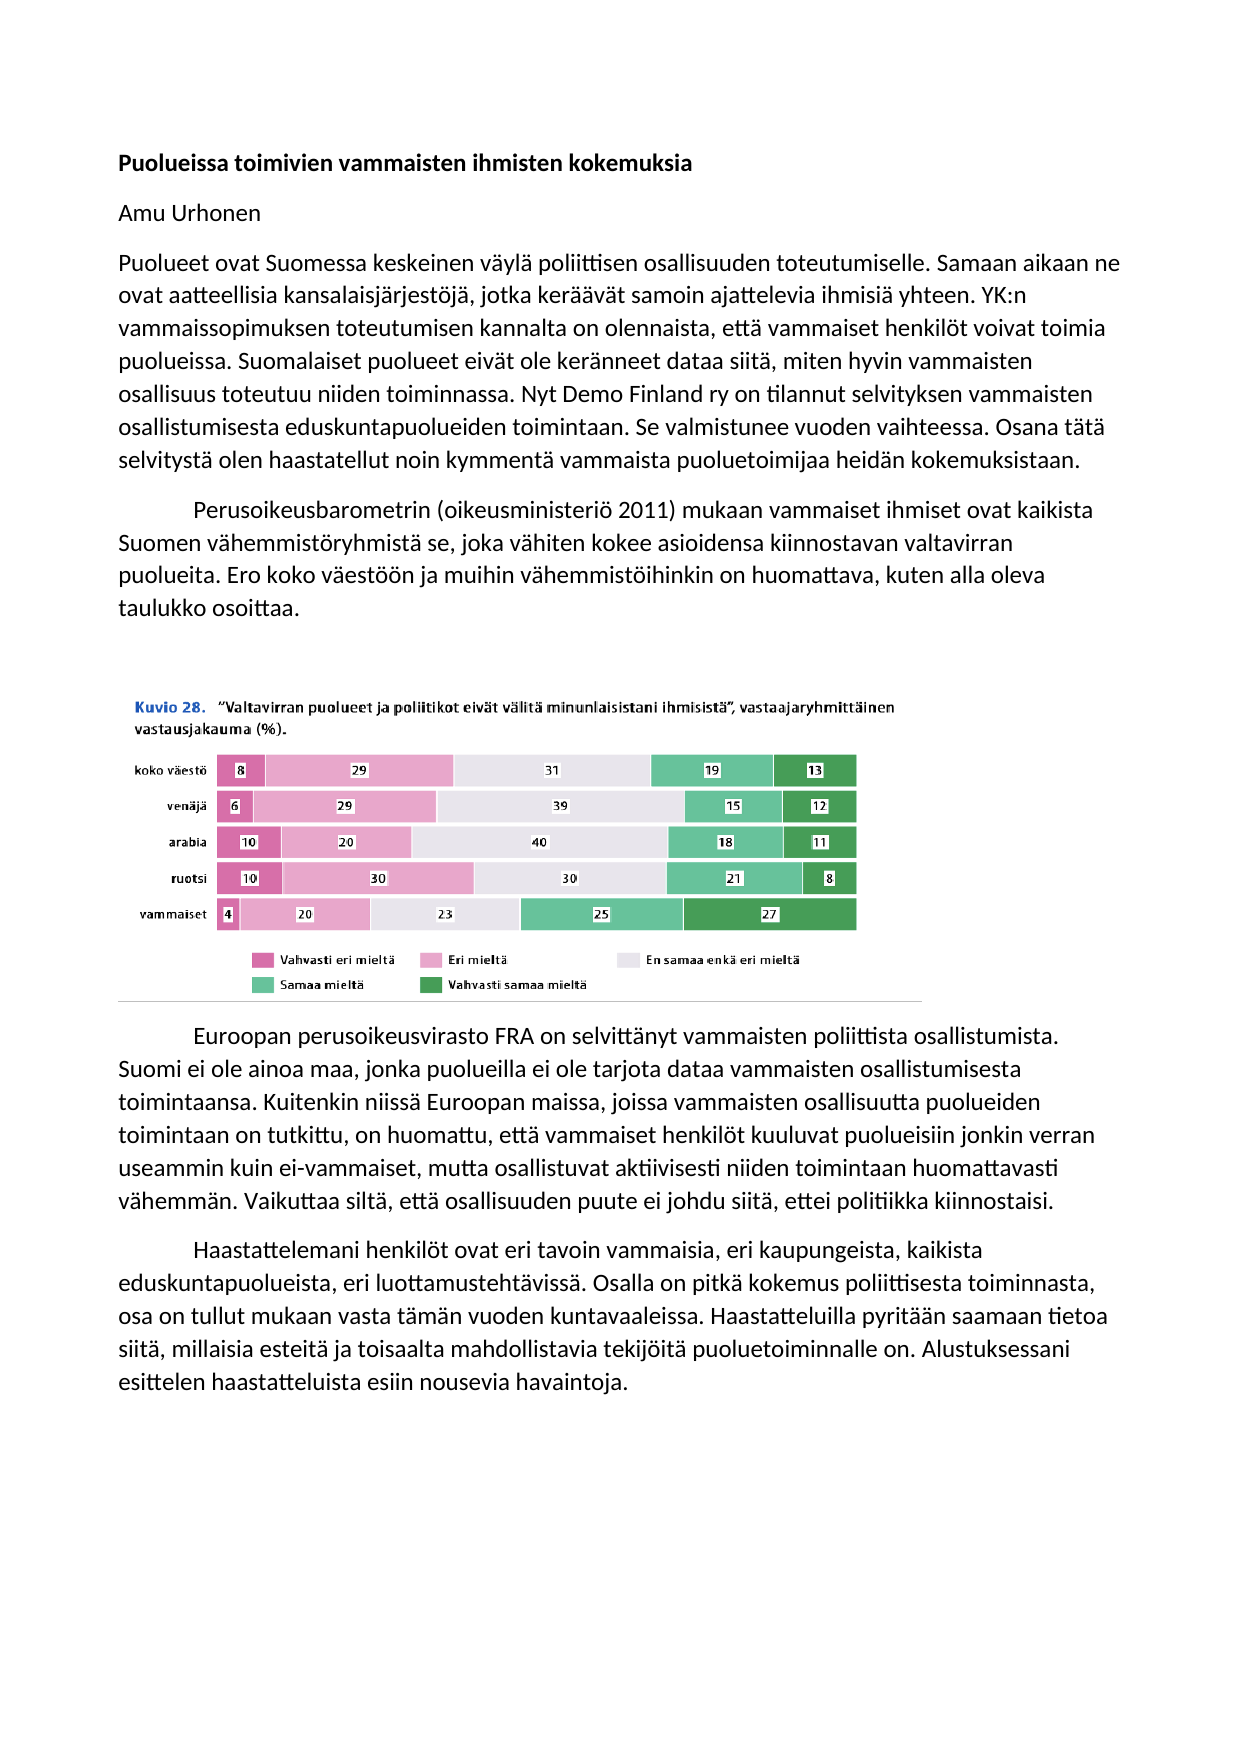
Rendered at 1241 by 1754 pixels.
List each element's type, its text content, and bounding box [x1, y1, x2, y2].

text Puolueet ovat Suomessa keskeinen väylä poliittisen osallisuuden toteutumiselle. Samaan aikaan ne ovat aatteellisia kansalaisjärjestöjä, jotka keräävät samoin ajattelevia ihmisiä yhteen. YK:n vammaissopimuksen toteutumisen kannalta on olennaista, että vammaiset henkilöt voivat toimia puolueissa. Suomalaiset puolueet eivät ole keränneet dataa siitä, miten hyvin vammaisten osallisuus toteutuu niiden toiminnassa. Nyt Demo Finland ry on tilannut selvityksen vammaisten osallistumisesta eduskuntapuolueiden toimintaan. Se valmistunee vuoden vaihteessa. Osana tätä selvitystä olen haastatellut noin kymmentä vammaista puoluetoimijaa heidän kokemuksistaan. [118, 247, 1122, 475]
text Euroopan perusoikeusvirasto FRA on selvittänyt vammaisten poliittista osallistumista. Suomi ei ole ainoa maa, jonka puolueilla ei ole tarjota dataa vammaisten osallistumisesta toimintaansa. Kuitenkin niissä Euroopan maissa, joissa vammaisten osallisuutta puolueiden toimintaan on tutkittu, on huomattu, että vammaiset henkilöt kuuluvat puolueisiin jonkin verran useammin kuin ei-vammaiset, mutta osallistuvat aktiivisesti niiden toimintaan huomattavasti vähemmän. Vaikuttaa siltä, että osallisuuden puute ei johdu siitä, ettei politiikka kiinnostaisi. [118, 1020, 1122, 1215]
text Puolueissa toimivien vammaisten ihmisten kokemuksia [118, 148, 1122, 178]
text Amu Urhonen [118, 197, 1122, 228]
picture [118, 691, 924, 1002]
text Perusoikeusbarometrin (oikeusministeriö 2011) mukaan vammaiset ihmiset ovat kaikista Suomen vähemmistöryhmistä se, joka vähiten kokee asioidensa kiinnostavan valtavirran puolueita. Ero koko väestöön ja muihin vähemmistöihinkin on huomattava, kuten alla oleva taulukko osoittaa. [118, 494, 1122, 623]
text Haastattelemani henkilöt ovat eri tavoin vammaisia, eri kaupungeista, kaikista eduskuntapuolueista, eri luottamustehtävissä. Osalla on pitkä kokemus poliittisesta toiminnasta, osa on tullut mukaan vasta tämän vuoden kuntavaaleissa. Haastatteluilla pyritään saamaan tietoa siitä, millaisia esteitä ja toisaalta mahdollistavia tekijöitä puoluetoiminnalle on. Alustuksessani esittelen haastatteluista esiin nousevia havaintoja. [118, 1234, 1122, 1397]
